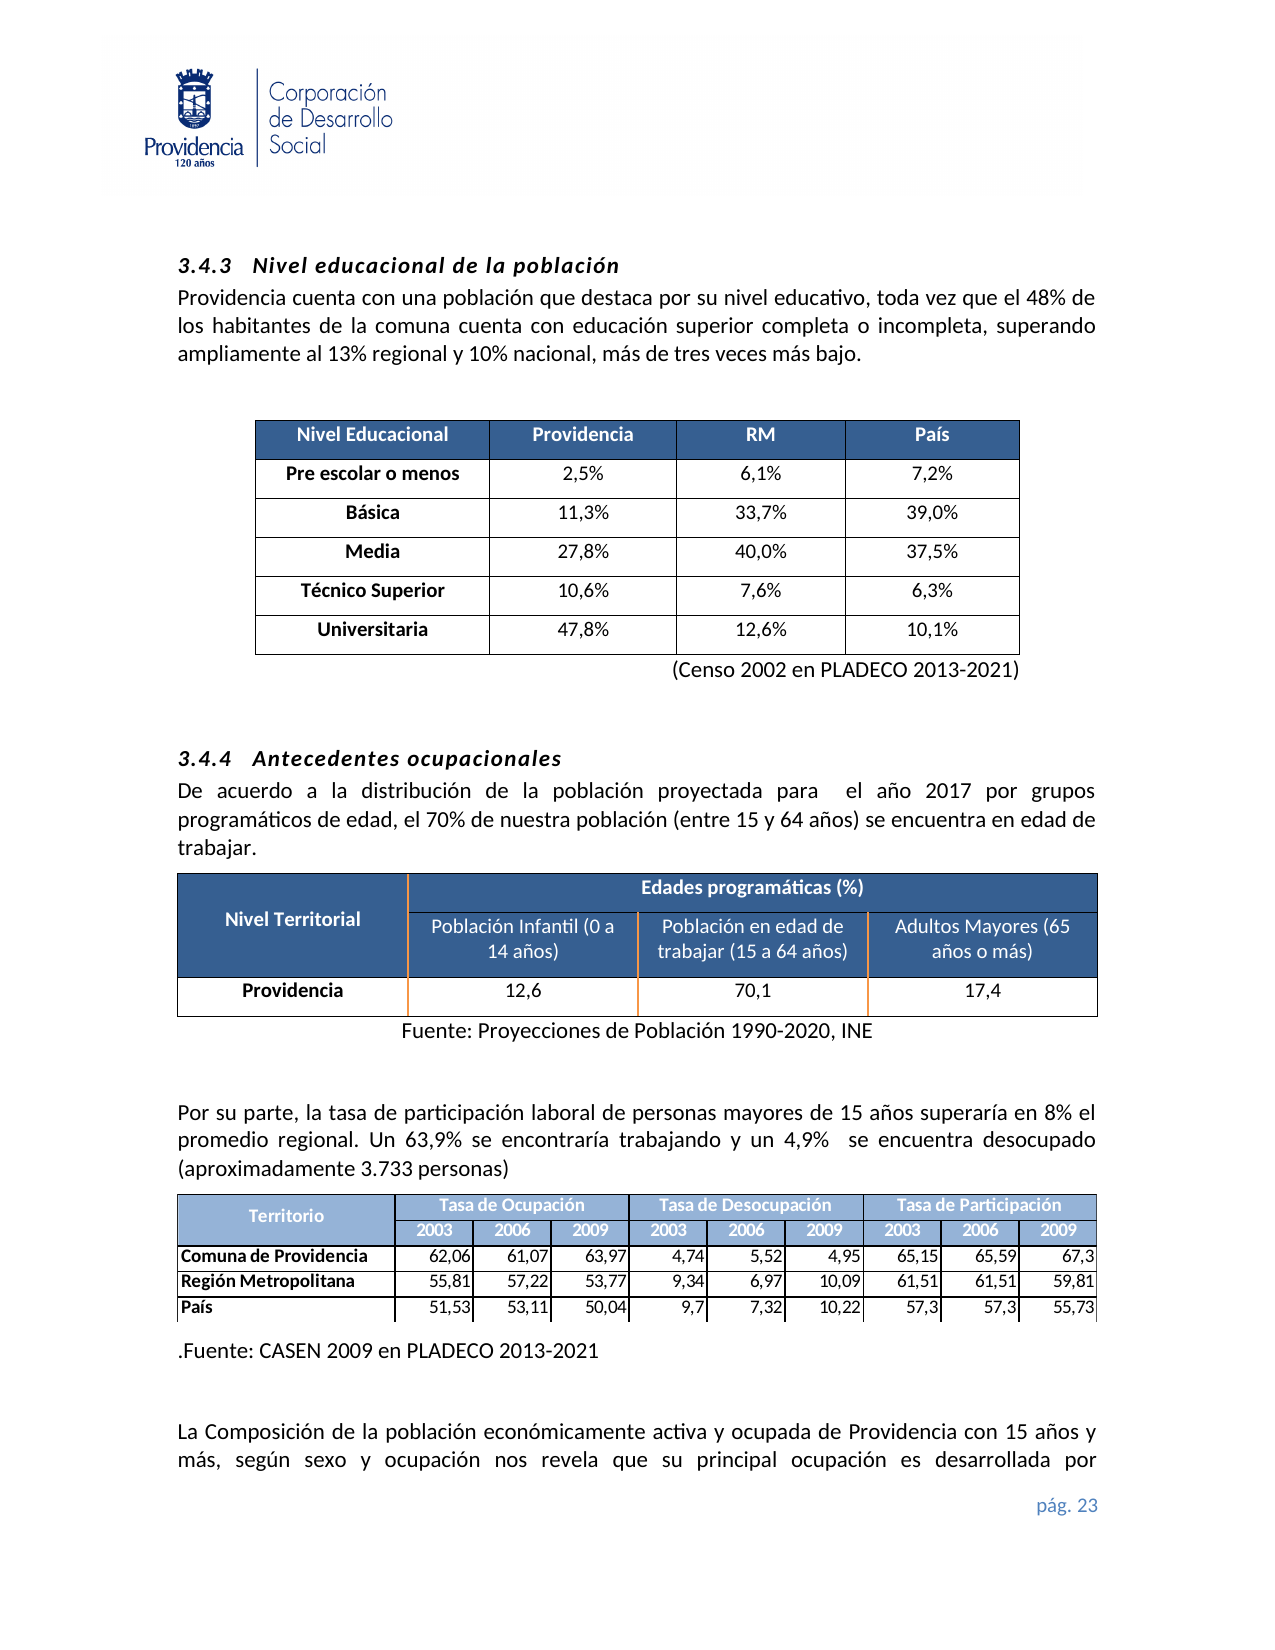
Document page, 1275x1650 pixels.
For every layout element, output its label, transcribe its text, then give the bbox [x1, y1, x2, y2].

table_cell 37,5% [846, 538, 1019, 576]
picture [101, 35, 1083, 196]
table_cell 33,7% [677, 499, 845, 537]
text Fuente: Proyecciones de Población 1990-2020, INE [177, 1017, 1098, 1044]
table_header Nivel Territorial [178, 874, 407, 977]
table_cell 17,4 [869, 978, 1097, 1016]
table_cell 47,8% [490, 616, 676, 654]
subtitle Antecedentes ocupacionales [177, 744, 1098, 772]
table_cell 11,3% [490, 499, 676, 537]
table_cell Población en edad de trabajar (15 a 64 años) [639, 913, 867, 977]
table_cell 27,8% [490, 538, 676, 576]
table_cell 7,6% [677, 577, 845, 615]
table_cell 70,1 [639, 978, 867, 1016]
table_cell 12,6 [409, 978, 637, 1016]
table_cell 12,6% [677, 616, 845, 654]
table_cell Media [256, 538, 489, 576]
table_header Providencia [490, 421, 676, 459]
table_header Edades programáticas (%) [409, 874, 1097, 912]
table_cell 2,5% [490, 460, 676, 498]
table_cell 7,2% [846, 460, 1019, 498]
table_header Nivel Educacional [256, 421, 489, 459]
text .Fuente: CASEN 2009 en PLADECO 2013-2021 [177, 1336, 1098, 1364]
table_cell 10,1% [846, 616, 1019, 654]
subtitle Nivel educacional de la población [177, 251, 1098, 279]
table_header País [846, 421, 1019, 459]
table_cell Básica [256, 499, 489, 537]
text Providencia cuenta con una población que destaca por su nivel educativo, toda vez que el 48% de los habitantes de la comuna cuenta con educación superior completa o incompleta, superando ampliamente al 13% regional y 10% nacional, más de tres veces más bajo. [177, 283, 1098, 367]
text Por su parte, la tasa de participación laboral de personas mayores de 15 años superaría en 8% el promedio regional. Un 63,9% se encontraría trabajando y un 4,9% se encuentra desocupado (aproximadamente 3.733 personas) [177, 1098, 1098, 1182]
table_header RM [677, 421, 845, 459]
table_cell Universitaria [256, 616, 489, 654]
table_cell 6,1% [677, 460, 845, 498]
table_cell Población Infantil (0 a 14 años) [409, 913, 637, 977]
table_cell Providencia [178, 978, 407, 1016]
table_cell 6,3% [846, 577, 1019, 615]
table_cell 40,0% [677, 538, 845, 576]
table_cell 39,0% [846, 499, 1019, 537]
table_cell 10,6% [490, 577, 676, 615]
text De acuerdo a la distribución de la población proyectada para el año 2017 por grupos programáticos de edad, el 70% de nuestra población (entre 15 y 64 años) se encuentra en edad de trabajar. [177, 777, 1098, 861]
table_cell Pre escolar o menos [256, 460, 489, 498]
text (Censo 2002 en PLADECO 2013-2021) [177, 655, 1098, 683]
table_cell Adultos Mayores (65 años o más) [869, 913, 1097, 977]
table_cell Técnico Superior [256, 577, 489, 615]
